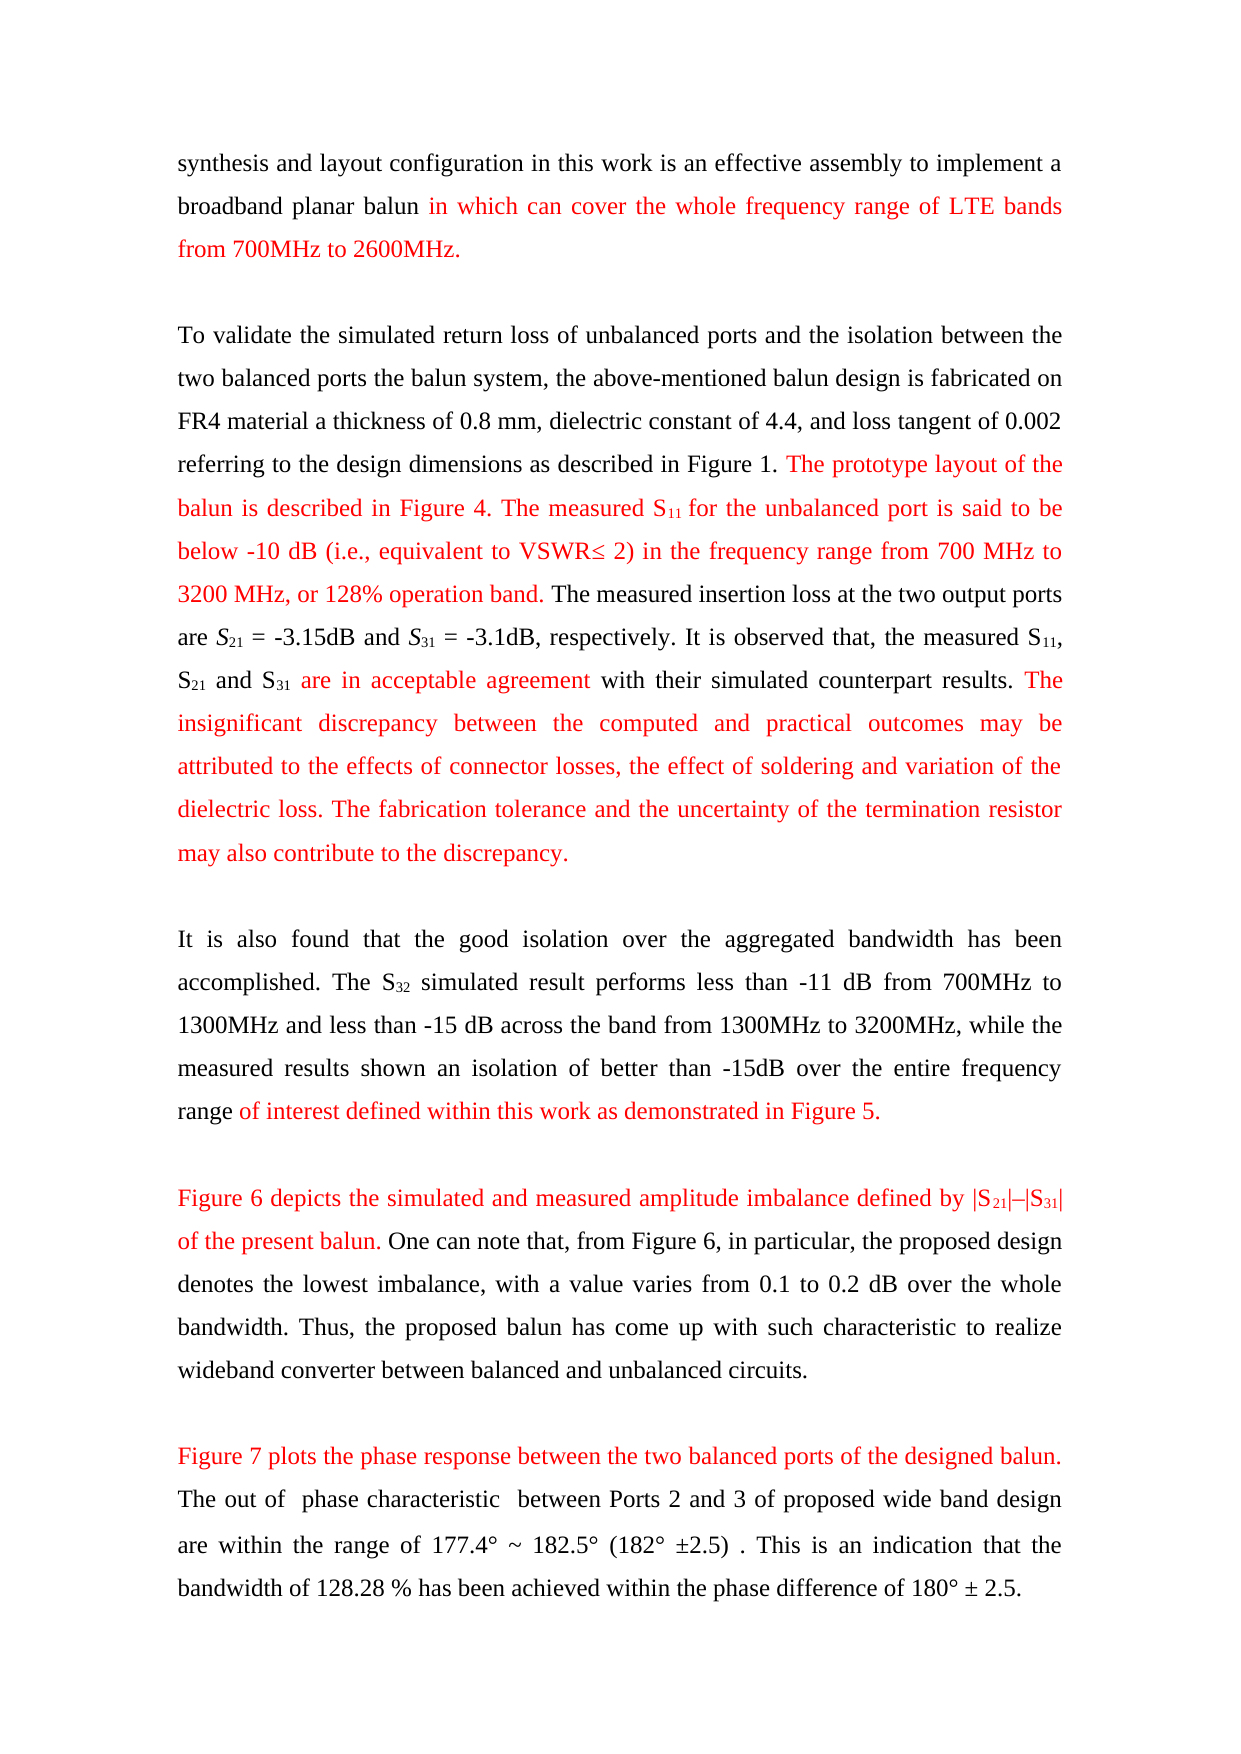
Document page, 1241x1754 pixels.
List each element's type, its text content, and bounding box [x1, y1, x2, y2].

text To validate the simulated return loss of unbalanced ports and the isolation between the two balanced ports the balun system, the above-mentioned balun design is fabricated on FR4 material a thickness of 0.8 mm, dielectric constant of 4.4, and loss tangent of 0.002 referring to the design dimensions as described in Figure 1. The prototype layout of the balun is described in Figure 4. The measured S11 for the unbalanced port is said to be below -10 dB (i.e., equivalent to VSWR≤ 2) in the frequency range from 700 MHz to 3200 MHz, or 128% operation band. The measured insertion loss at the two output ports are S21 = -3.15dB and S31 = -3.1dB, respectively. It is observed that, the measured S11, S21 and S31 are in acceptable agreement with their simulated counterpart results. The insignificant discrepancy between the computed and practical outcomes may be attributed to the effects of connector losses, the effect of soldering and variation of the dielectric loss. The fabrication tolerance and the uncertainty of the termination resistor may also contribute to the discrepancy. [177, 320, 1063, 866]
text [177, 148, 1063, 263]
text Figure 7 plots the phase response between the two balanced ports of the designed balun. The out of phase characteristic between Ports 2 and 3 of proposed wide band design are within the range of 177.4° ~ 182.5° (182° ±2.5) . This is an indication that the bandwidth of 128.28 % has been achieved within the phase difference of 180° ± 2.5. [177, 1441, 1063, 1602]
text It is also found that the good isolation over the aggregated bandwidth has been accomplished. The S32 simulated result performs less than -11 dB from 700MHz to 1300MHz and less than -15 dB across the band from 1300MHz to 3200MHz, while the measured results shown an isolation of better than -15dB over the entire frequency range of interest defined within this work as demonstrated in Figure 5. [177, 924, 1063, 1125]
text Figure 6 depicts the simulated and measured amplitude imbalance defined by |S21|–|S31| of the present balun. One can note that, from Figure 6, in particular, the proposed design denotes the lowest imbalance, with a value varies from 0.1 to 0.2 dB over the whole bandwidth. Thus, the proposed balun has come up with such characteristic to realize wideband converter between balanced and unbalanced circuits. [177, 1183, 1063, 1384]
